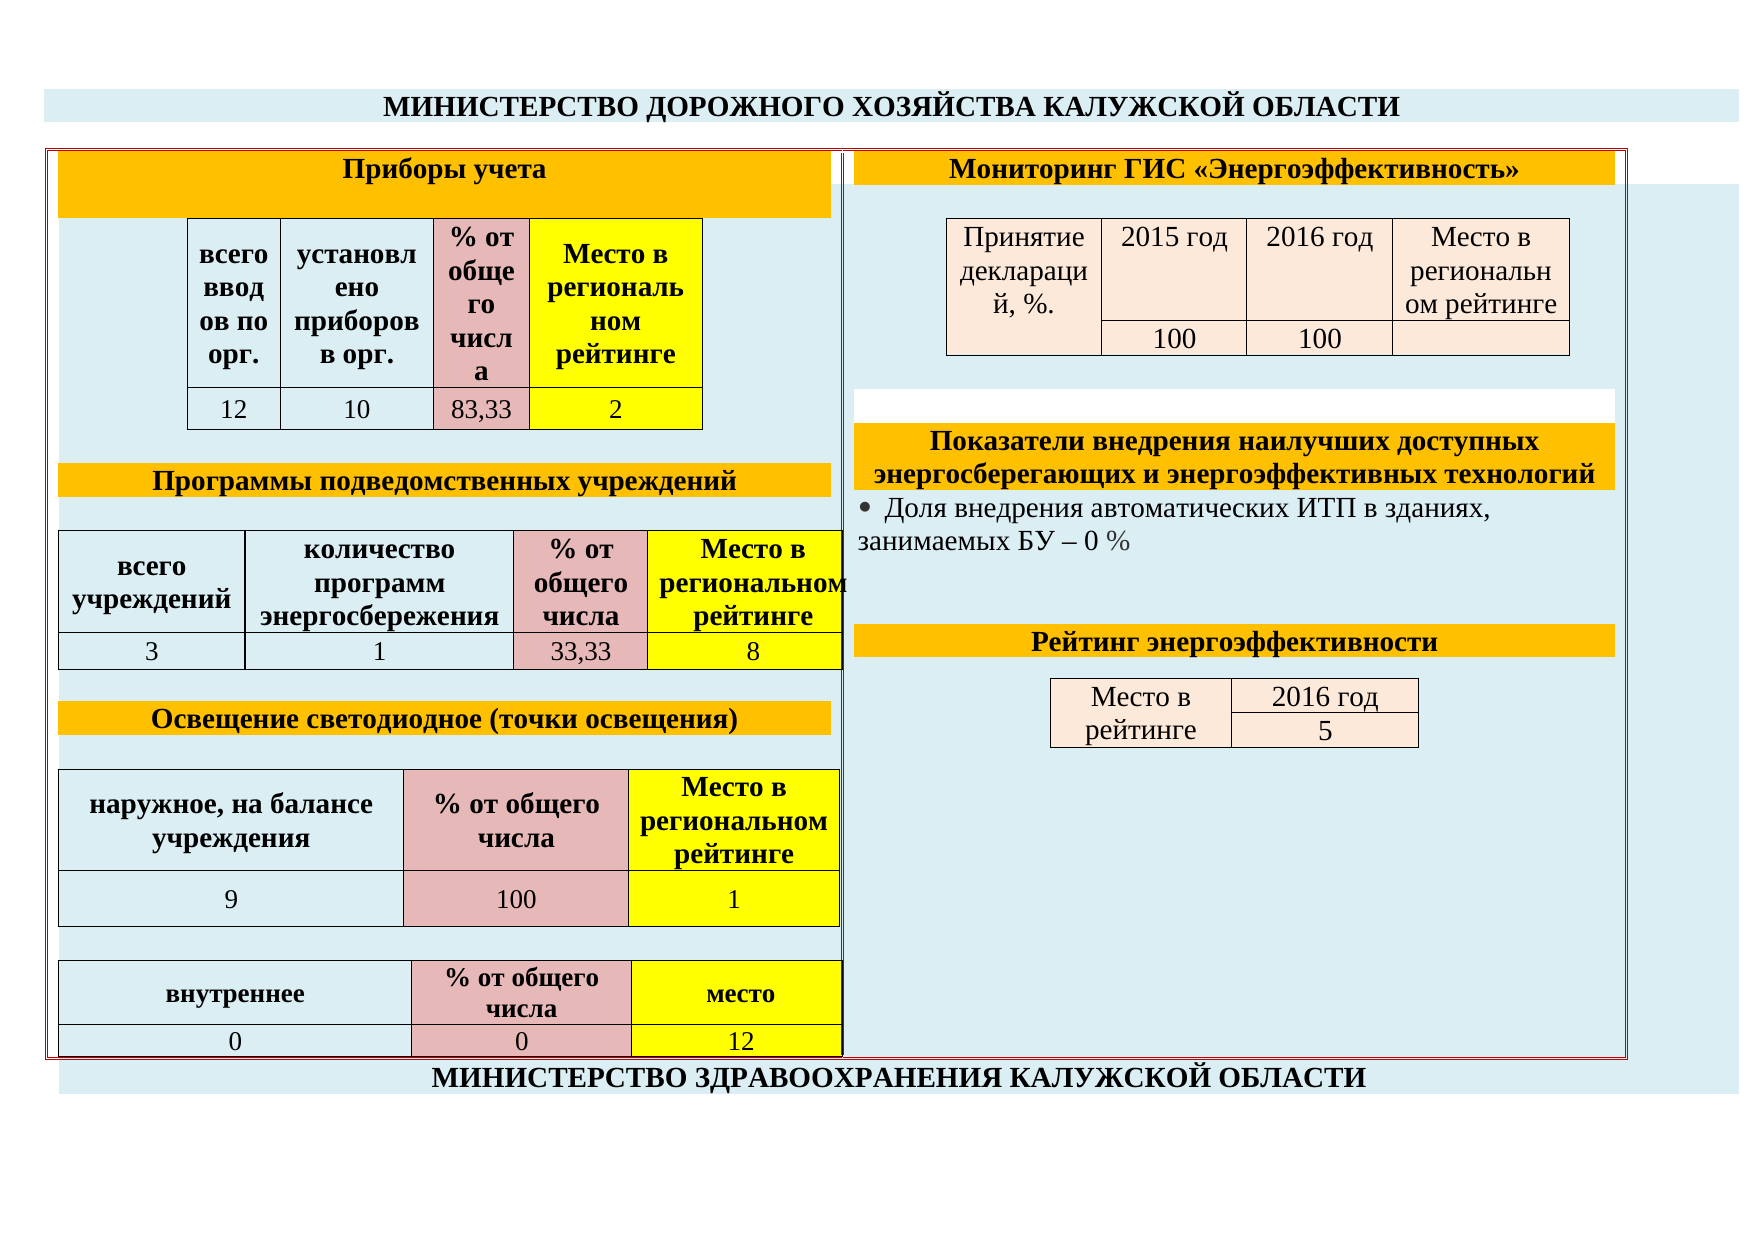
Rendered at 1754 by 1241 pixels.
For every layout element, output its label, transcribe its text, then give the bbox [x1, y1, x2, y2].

table_header Мониторинг ГИС «Энергоэффективность» Показатели внедрения наилучших доступных энергосберегающих и энергоэффективных технологий Доля внедрения автоматических ИТП в зданиях, занимаемых БУ – 0 % Рейтинг энергоэффективности [843, 151, 1625, 1057]
text МИНИСТЕРСТВО ЗДРАВООХРАНЕНИЯ КАЛУЖСКОЙ ОБЛАСТИ [59, 184, 1739, 1094]
text МИНИСТЕРСТВО ДОРОЖНОГО ХОЗЯЙСТВА КАЛУЖСКОЙ ОБЛАСТИ [44, 89, 1739, 122]
table_header Приборы учета Программы подведомственных учреждений Освещение светодиодное (точки освещения) [46, 149, 843, 1057]
